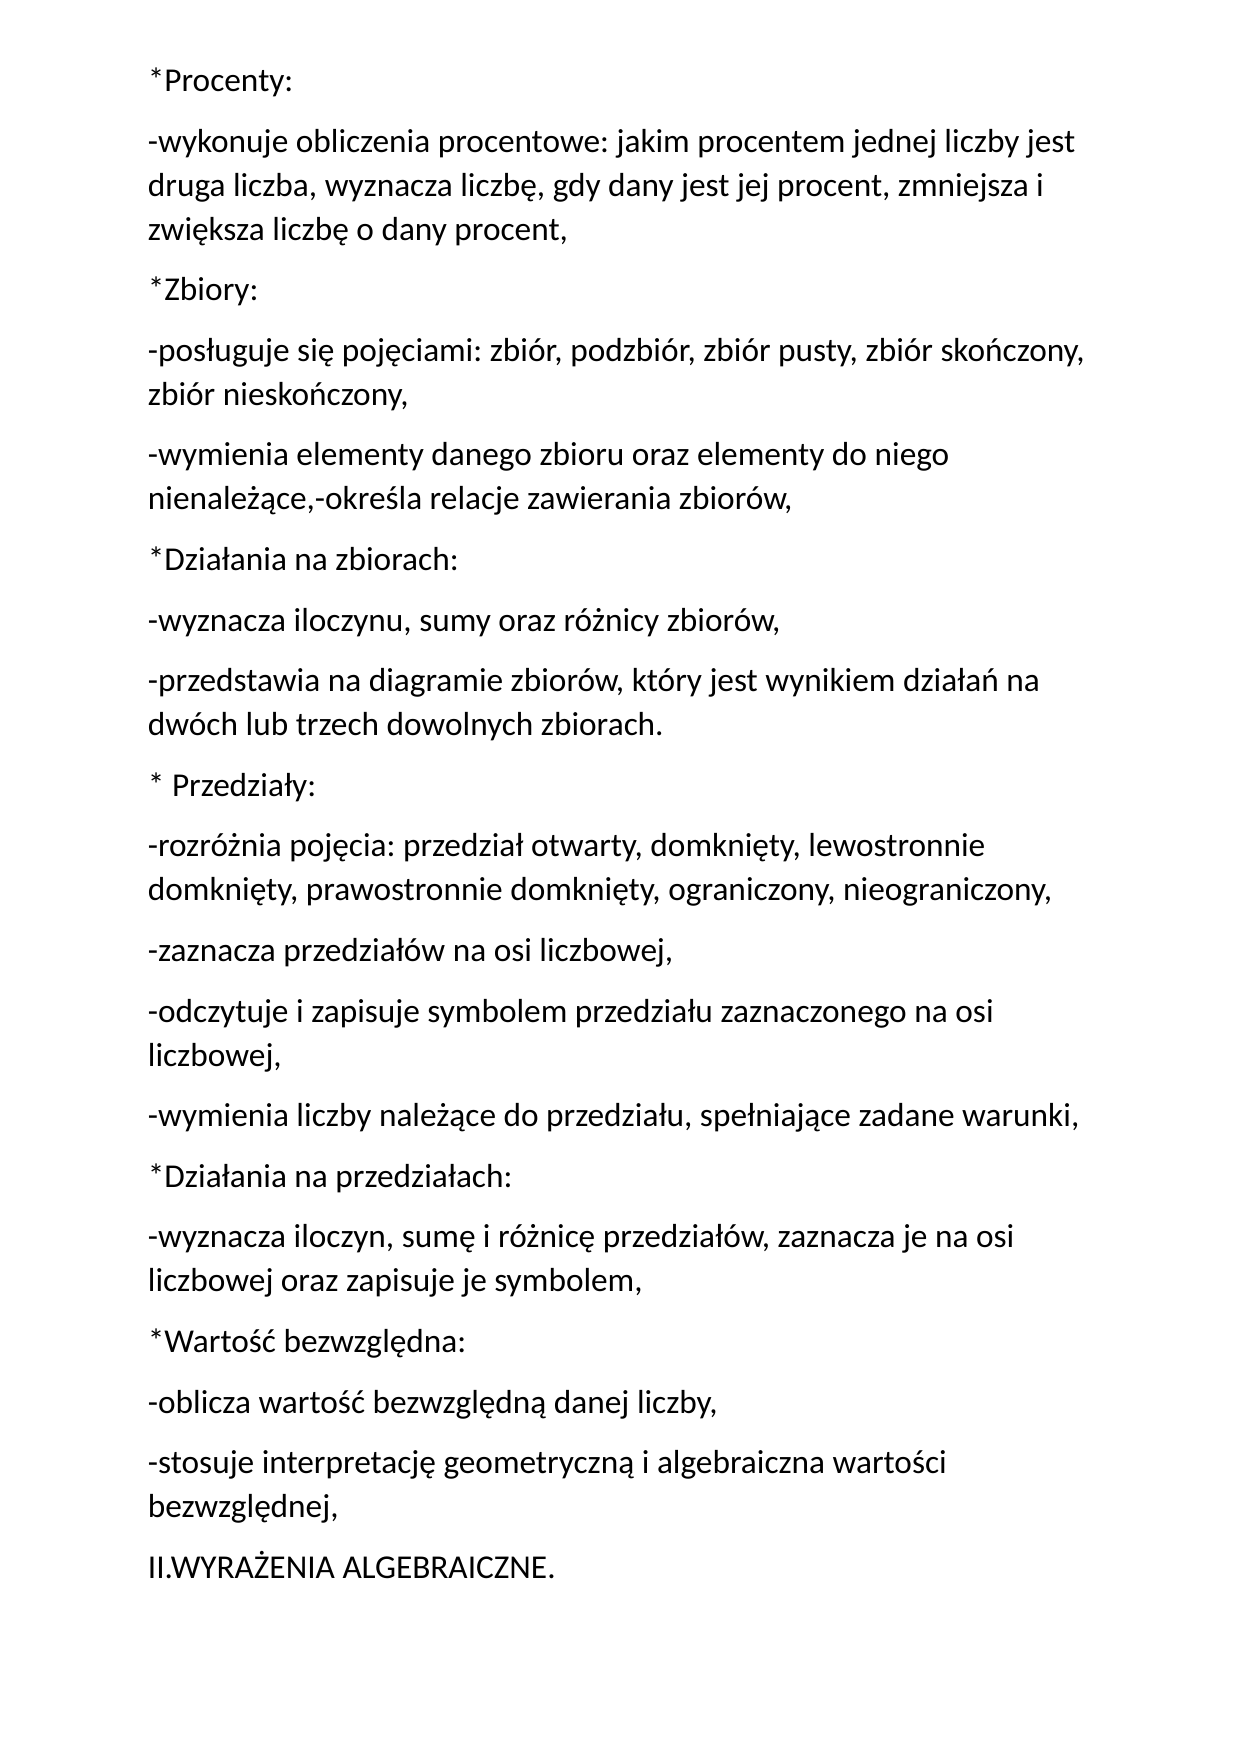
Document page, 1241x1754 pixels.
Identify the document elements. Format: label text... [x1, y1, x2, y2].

text *Procenty: [148, 59, 1093, 100]
text -zaznacza przedziałów na osi liczbowej, [148, 929, 1093, 970]
text -odczytuje i zapisuje symbolem przedziału zaznaczonego na osi liczbowej, [148, 990, 1093, 1074]
text -stosuje interpretację geometryczną i algebraiczna wartości bezwzględnej, [148, 1441, 1093, 1526]
text -rozróżnia pojęcia: przedział otwarty, domknięty, lewostronnie domknięty, prawostronnie domknięty, ograniczony, nieograniczony, [148, 824, 1093, 909]
text *Działania na zbiorach: [148, 538, 1093, 579]
text -wyznacza iloczyn, sumę i różnicę przedziałów, zaznacza je na osi liczbowej oraz zapisuje je symbolem, [148, 1216, 1093, 1300]
text -wymienia liczby należące do przedziału, spełniające zadane warunki, [148, 1094, 1093, 1135]
text II.WYRAŻENIA ALGEBRAICZNE. [148, 1546, 1093, 1587]
text -posługuje się pojęciami: zbiór, podzbiór, zbiór pusty, zbiór skończony, zbiór nieskończony, [148, 329, 1093, 413]
text *Działania na przedziałach: [148, 1155, 1093, 1196]
text -wymienia elementy danego zbioru oraz elementy do niego nienależące,-określa relacje zawierania zbiorów, [148, 433, 1093, 518]
text -oblicza wartość bezwzględną danej liczby, [148, 1381, 1093, 1421]
text *Zbiory: [148, 268, 1093, 309]
text -wyznacza iloczynu, sumy oraz różnicy zbiorów, [148, 599, 1093, 639]
text *Wartość bezwzględna: [148, 1320, 1093, 1361]
text * Przedziały: [148, 764, 1093, 804]
text -wykonuje obliczenia procentowe: jakim procentem jednej liczby jest druga liczba, wyznacza liczbę, gdy dany jest jej procent, zmniejsza i zwiększa liczbę o dany procent, [148, 120, 1093, 248]
text -przedstawia na diagramie zbiorów, który jest wynikiem działań na dwóch lub trzech dowolnych zbiorach. [148, 659, 1093, 744]
